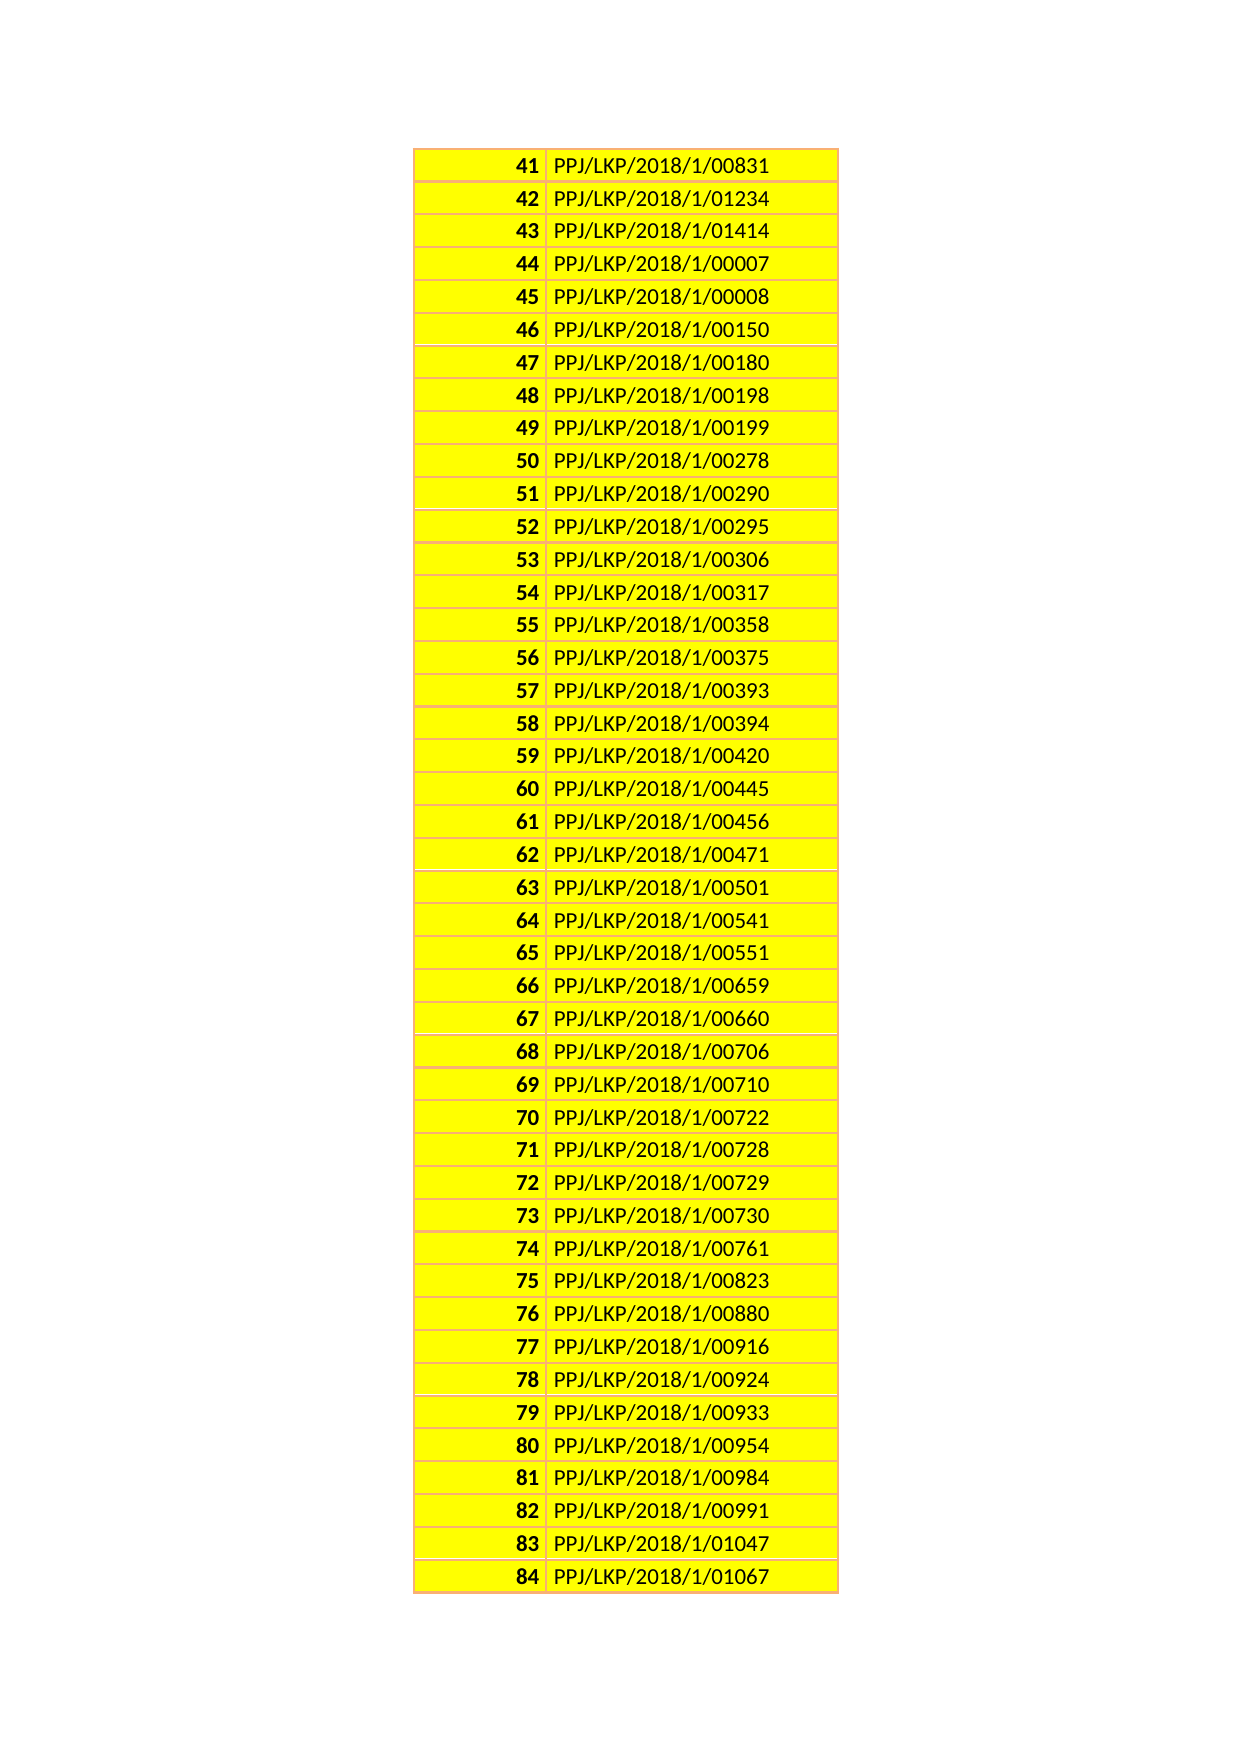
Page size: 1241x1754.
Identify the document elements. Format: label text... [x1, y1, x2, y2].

table_cell 61 [415, 806, 545, 837]
table_cell PPJ/LKP/2018/1/00295 [547, 511, 837, 541]
table_cell PPJ/LKP/2018/1/00150 [547, 314, 837, 344]
table_cell PPJ/LKP/2018/1/00290 [547, 478, 837, 508]
table_cell PPJ/LKP/2018/1/00420 [547, 740, 837, 771]
table_cell PPJ/LKP/2018/1/00199 [547, 412, 837, 443]
table_cell PPJ/LKP/2018/1/00706 [547, 1036, 837, 1066]
table_cell 79 [415, 1397, 545, 1427]
table_cell PPJ/LKP/2018/1/00375 [547, 642, 837, 673]
table_cell 43 [415, 215, 545, 246]
table_cell PPJ/LKP/2018/1/00393 [547, 675, 837, 705]
table_cell 46 [415, 314, 545, 344]
table_cell 62 [415, 839, 545, 869]
table_cell 55 [415, 609, 545, 640]
table_cell PPJ/LKP/2018/1/00823 [547, 1265, 837, 1296]
table_cell 49 [415, 412, 545, 443]
table_cell 41 [415, 150, 545, 180]
table_cell PPJ/LKP/2018/1/00471 [547, 839, 837, 869]
table_cell PPJ/LKP/2018/1/00761 [547, 1233, 837, 1263]
table_cell PPJ/LKP/2018/1/00541 [547, 904, 837, 935]
table_cell PPJ/LKP/2018/1/00501 [547, 872, 837, 902]
table_cell PPJ/LKP/2018/1/00730 [547, 1200, 837, 1230]
table_cell PPJ/LKP/2018/1/00551 [547, 937, 837, 968]
table_cell PPJ/LKP/2018/1/00445 [547, 773, 837, 804]
table_cell PPJ/LKP/2018/1/00924 [547, 1364, 837, 1394]
table_cell 80 [415, 1429, 545, 1460]
table_cell 56 [415, 642, 545, 673]
table_cell PPJ/LKP/2018/1/00954 [547, 1429, 837, 1460]
table_cell PPJ/LKP/2018/1/00358 [547, 609, 837, 640]
table_cell 78 [415, 1364, 545, 1394]
table_cell 52 [415, 511, 545, 541]
table_cell 77 [415, 1331, 545, 1362]
table_cell PPJ/LKP/2018/1/00180 [547, 347, 837, 377]
table_cell 75 [415, 1265, 545, 1296]
table_cell 44 [415, 248, 545, 279]
table_cell 83 [415, 1528, 545, 1558]
table_cell PPJ/LKP/2018/1/00831 [547, 150, 837, 180]
table_cell PPJ/LKP/2018/1/00916 [547, 1331, 837, 1362]
table_cell PPJ/LKP/2018/1/00008 [547, 281, 837, 312]
table_cell 71 [415, 1134, 545, 1165]
table_cell PPJ/LKP/2018/1/00198 [547, 379, 837, 410]
table_cell 84 [415, 1561, 545, 1591]
table_cell PPJ/LKP/2018/1/00728 [547, 1134, 837, 1165]
table_cell PPJ/LKP/2018/1/01067 [547, 1561, 837, 1591]
table_cell PPJ/LKP/2018/1/00933 [547, 1397, 837, 1427]
table_cell 63 [415, 872, 545, 902]
table_cell PPJ/LKP/2018/1/01047 [547, 1528, 837, 1558]
table_cell 50 [415, 445, 545, 476]
table_cell 53 [415, 544, 545, 574]
table_cell PPJ/LKP/2018/1/00880 [547, 1298, 837, 1329]
table_cell 51 [415, 478, 545, 508]
table_cell PPJ/LKP/2018/1/00722 [547, 1101, 837, 1132]
table_cell 42 [415, 183, 545, 213]
table_cell 54 [415, 576, 545, 607]
table_cell 58 [415, 708, 545, 738]
table_cell PPJ/LKP/2018/1/00729 [547, 1167, 837, 1198]
table_cell 65 [415, 937, 545, 968]
table_cell 76 [415, 1298, 545, 1329]
table_cell PPJ/LKP/2018/1/01234 [547, 183, 837, 213]
table_cell PPJ/LKP/2018/1/00278 [547, 445, 837, 476]
table_cell 45 [415, 281, 545, 312]
table_cell 81 [415, 1462, 545, 1493]
table_cell 73 [415, 1200, 545, 1230]
table_cell 70 [415, 1101, 545, 1132]
table_cell 82 [415, 1495, 545, 1526]
table_cell PPJ/LKP/2018/1/00660 [547, 1003, 837, 1033]
table_cell PPJ/LKP/2018/1/00456 [547, 806, 837, 837]
table_cell 60 [415, 773, 545, 804]
table_cell 64 [415, 904, 545, 935]
table_cell 48 [415, 379, 545, 410]
table_cell PPJ/LKP/2018/1/00306 [547, 544, 837, 574]
table_cell 72 [415, 1167, 545, 1198]
table_cell PPJ/LKP/2018/1/00659 [547, 970, 837, 1001]
table_cell PPJ/LKP/2018/1/00991 [547, 1495, 837, 1526]
table_cell PPJ/LKP/2018/1/00710 [547, 1069, 837, 1099]
table_cell 59 [415, 740, 545, 771]
table_cell PPJ/LKP/2018/1/00317 [547, 576, 837, 607]
table_cell 67 [415, 1003, 545, 1033]
table_cell PPJ/LKP/2018/1/00007 [547, 248, 837, 279]
table_cell 74 [415, 1233, 545, 1263]
table_cell 57 [415, 675, 545, 705]
table_cell PPJ/LKP/2018/1/00984 [547, 1462, 837, 1493]
table_cell 69 [415, 1069, 545, 1099]
table_cell 66 [415, 970, 545, 1001]
table_cell 47 [415, 347, 545, 377]
table_cell 68 [415, 1036, 545, 1066]
table_cell PPJ/LKP/2018/1/00394 [547, 708, 837, 738]
table_cell PPJ/LKP/2018/1/01414 [547, 215, 837, 246]
